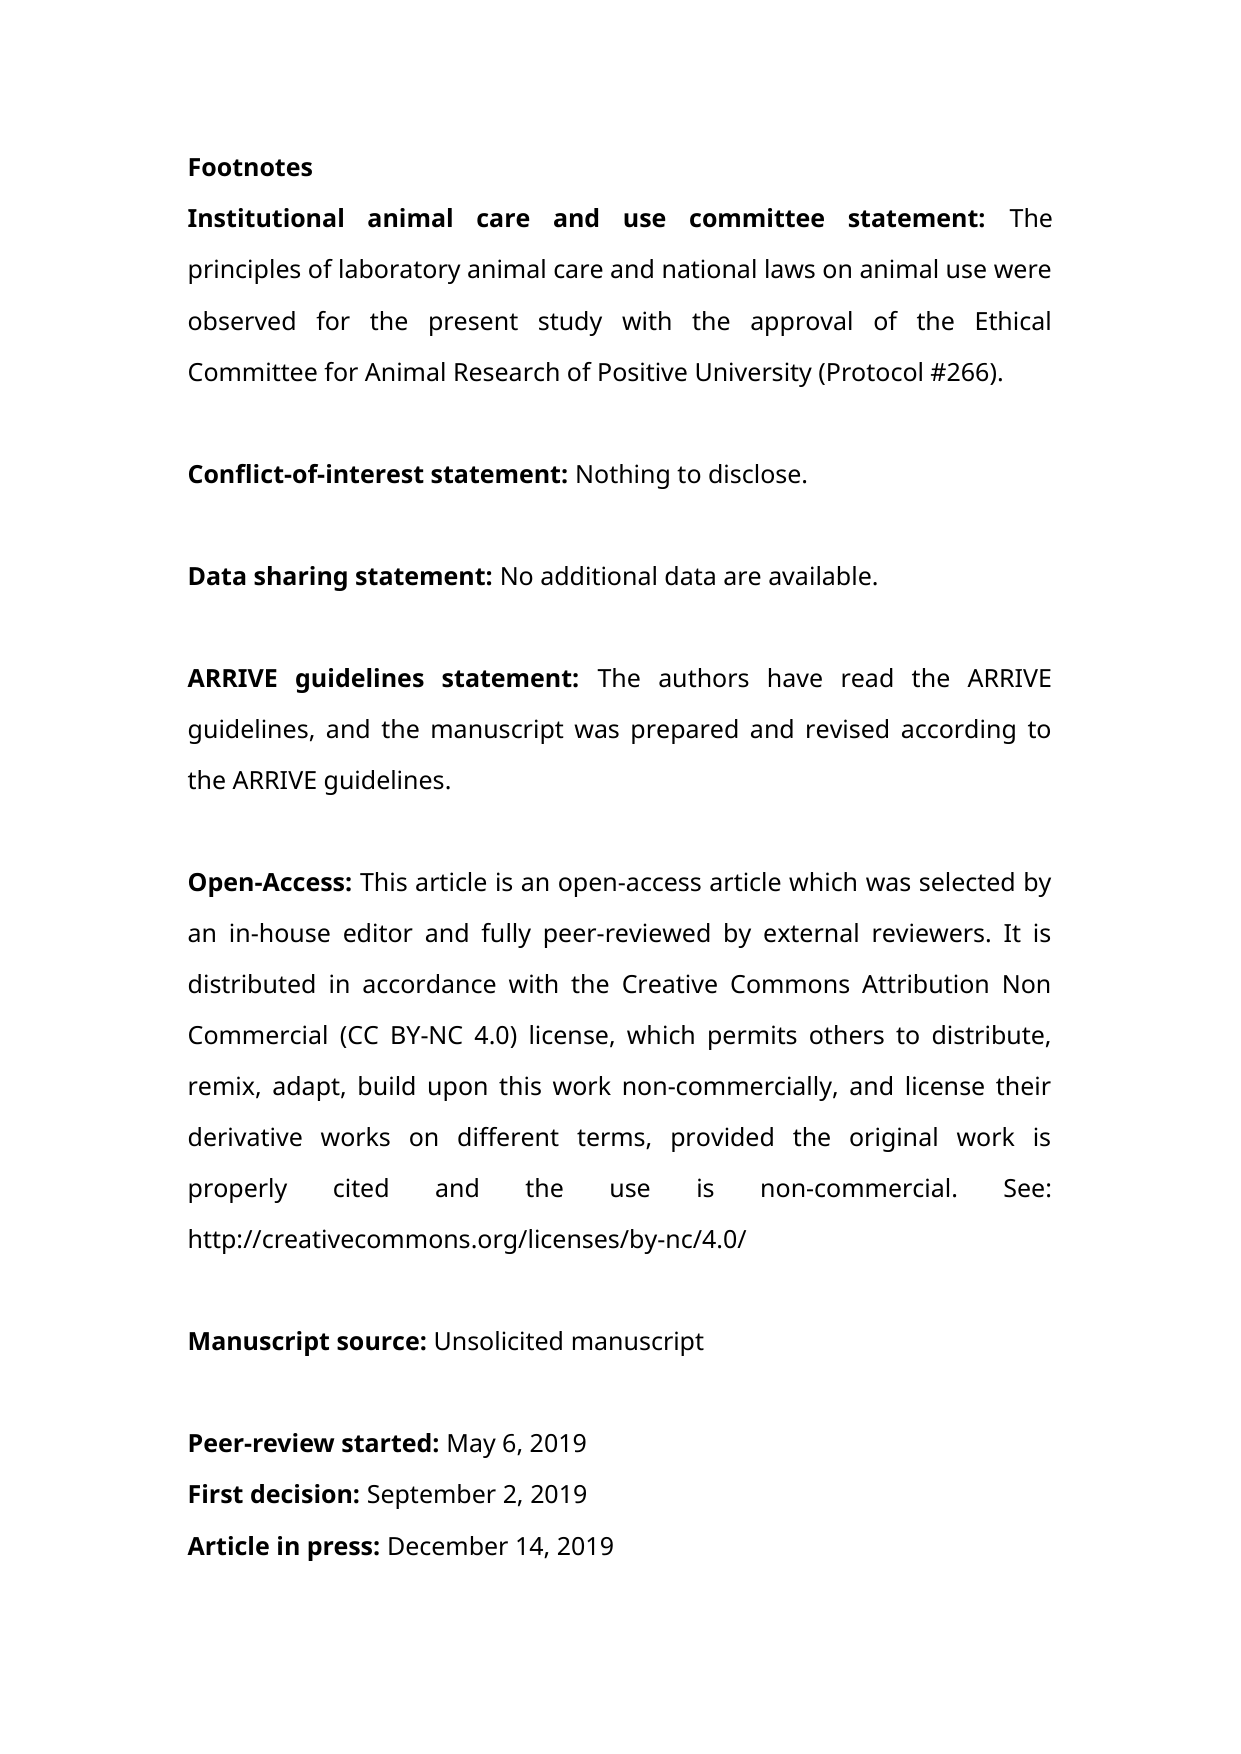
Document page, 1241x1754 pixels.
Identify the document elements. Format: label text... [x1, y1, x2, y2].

text Peer-review started: May 6, 2019 [187, 1426, 1053, 1460]
text Data sharing statement: No additional data are available. [187, 558, 1053, 592]
text Institutional animal care and use committee statement: The principles of laboratory animal care and national laws on animal use were observed for the present study with the approval of the Ethical Committee for Animal Research of Positive University (Protocol #266). [187, 201, 1053, 388]
text Footnotes [187, 150, 1053, 184]
text Conflict-of-interest statement: Nothing to disclose. [187, 456, 1053, 490]
text First decision: September 2, 2019 [187, 1477, 1053, 1511]
text Article in press: December 14, 2019 [187, 1528, 1053, 1562]
text Manuscript source: Unsolicited manuscript [187, 1324, 1053, 1358]
text Open-Access: This article is an open-access article which was selected by an in-house editor and fully peer-reviewed by external reviewers. It is distributed in accordance with the Creative Commons Attribution Non Commercial (CC BY-NC 4.0) license, which permits others to distribute, remix, adapt, build upon this work non-commercially, and license their derivative works on different terms, provided the original work is properly cited and the use is non-commercial. See: http://creativecommons.org/licenses/by-nc/4.0/ [187, 864, 1053, 1256]
text ARRIVE guidelines statement: The authors have read the ARRIVE guidelines, and the manuscript was prepared and revised according to the ARRIVE guidelines. [187, 660, 1053, 797]
